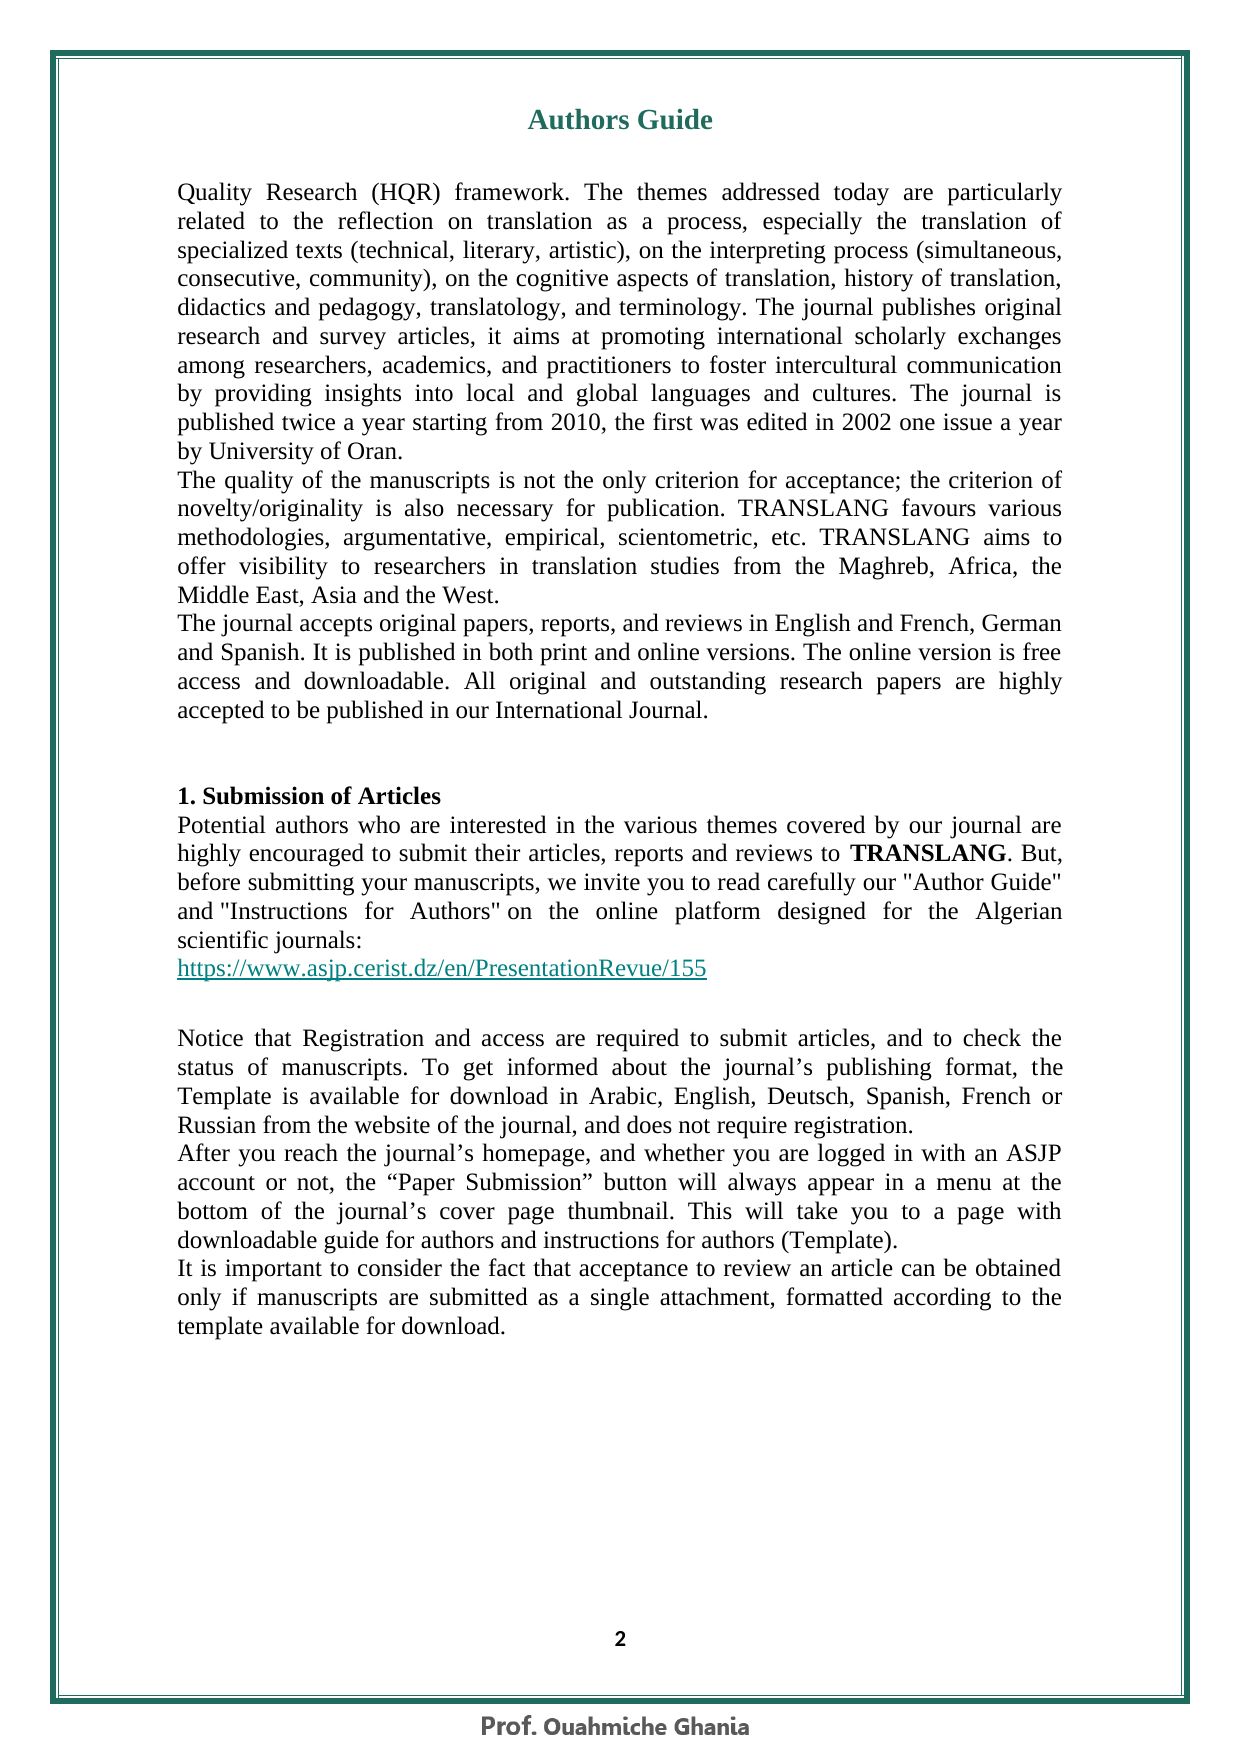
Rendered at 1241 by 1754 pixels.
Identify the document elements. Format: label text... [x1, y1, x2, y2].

text It is important to consider the fact that acceptance to review an article can be obtained only if manuscripts are submitted as a single attachment, formatted according to the template available for download. [177, 1253, 1063, 1340]
text The journal accepts original papers, reports, and reviews in English and French, German and Spanish. It is published in both print and online versions. The online version is free access and downloadable. All original and outstanding research papers are highly accepted to be published in our International Journal. [177, 608, 1063, 723]
text After you reach the journal’s homepage, and whether you are logged in with an ASJP account or not, the “Paper Submission” button will always appear in a menu at the bottom of the journal’s cover page thumbnail. This will take you to a page with downloadable guide for authors and instructions for authors (Template). [177, 1138, 1063, 1253]
text Notice that Registration and access are required to submit articles, and to check the status of manuscripts. To get informed about the journal’s publishing format, the Template is available for download in Arabic, English, Deutsch, Spanish, French or Russian from the website of the journal, and does not require registration. [177, 1023, 1063, 1138]
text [177, 177, 1063, 465]
text https://www.asjp.cerist.dz/en/PresentationRevue/155 [177, 953, 1063, 982]
text 1. Submission of Articles [177, 781, 1063, 810]
text The quality of the manuscripts is not the only criterion for acceptance; the criterion of novelty/originality is also necessary for publication. TRANSLANG favours various methodologies, argumentative, empirical, scientometric, etc. TRANSLANG aims to offer visibility to researchers in translation studies from the Maghreb, Africa, the Middle East, Asia and the West. [177, 465, 1063, 608]
picture [475, 1707, 755, 1742]
text Potential authors who are interested in the various themes covered by our journal are highly encouraged to submit their articles, reports and reviews to TRANSLANG. But, before submitting your manuscripts, we invite you to read carefully our "Author Guide" and "Instructions for Authors" on the online platform designed for the Algerian scientific journals: [177, 810, 1063, 953]
